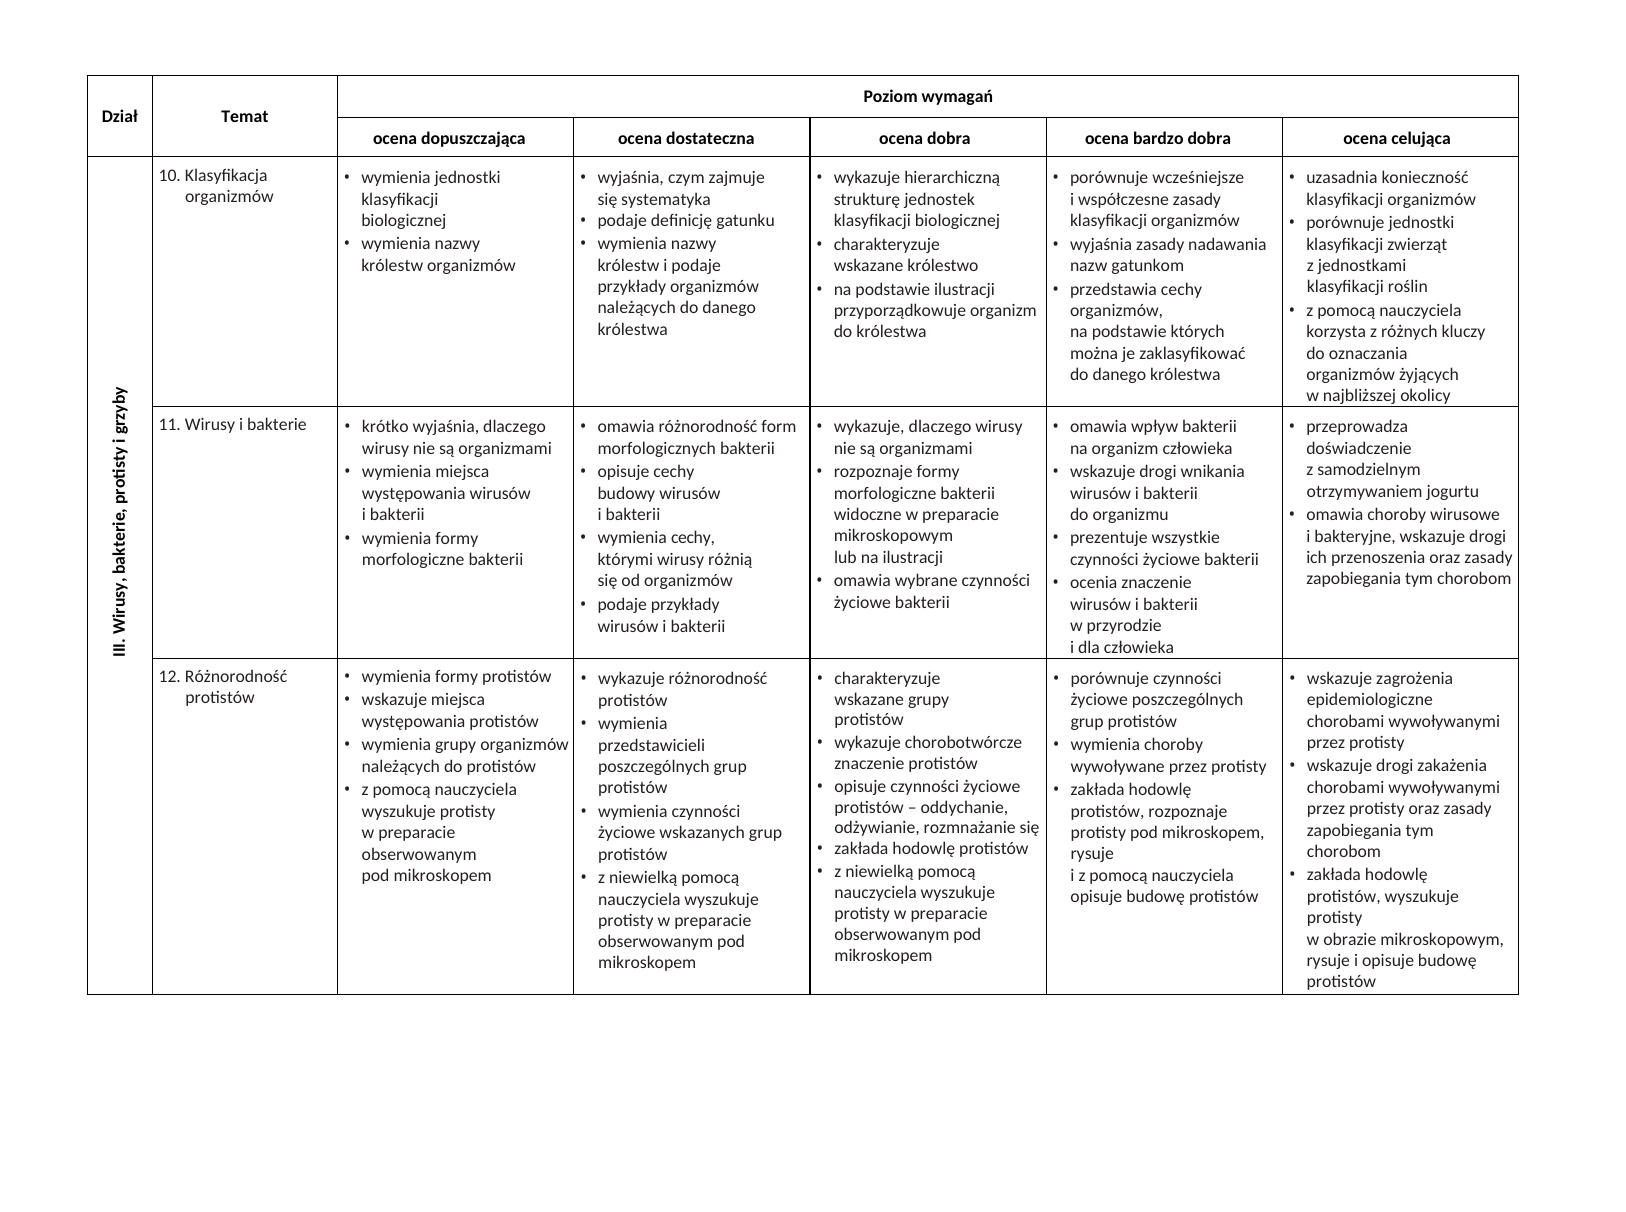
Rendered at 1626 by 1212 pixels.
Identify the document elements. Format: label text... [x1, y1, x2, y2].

table_cell ocena bardzo dobra [1047, 118, 1282, 156]
table_cell omawia wpływ bakterii na organizm człowieka wskazuje drogi wnikania wirusów i bakterii do organizmu prezentuje wszystkie czynności życiowe bakterii ocenia znaczenie wirusów i bakterii w przyrodzie i dla człowieka [1047, 407, 1282, 658]
table_cell omawia różnorodność form morfologicznych bakterii opisuje cechy budowy wirusów i bakterii wymienia cechy, którymi wirusy różnią się od organizmów podaje przykłady wirusów i bakterii [574, 407, 809, 658]
table_cell wskazuje zagrożenia epidemiologiczne chorobami wywoływanymi przez protisty wskazuje drogi zakażenia chorobami wywoływanymi przez protisty oraz zasady zapobiegania tym chorobom zakłada hodowlę protistów, wyszukuje protisty w obrazie mikroskopowym, rysuje i opisuje budowę protistów [1283, 659, 1518, 994]
table_cell 10. Klasyfikacja organizmów [153, 157, 337, 406]
table_cell [88, 658, 152, 994]
table_header Poziom wymagań [338, 76, 1518, 117]
table_cell porównuje wcześniejsze i współczesne zasady klasyfikacji organizmów wyjaśnia zasady nadawania nazw gatunkom przedstawia cechy organizmów, na podstawie których można je zaklasyfikować do danego królestwa [1047, 157, 1282, 406]
table_cell ocena celująca [1283, 118, 1518, 156]
table_header Temat [153, 76, 337, 156]
table_cell ocena dobra [811, 118, 1046, 156]
table_header Dział [88, 76, 152, 156]
table_cell uzasadnia konieczność klasyfikacji organizmów porównuje jednostki klasyfikacji zwierząt z jednostkami klasyfikacji roślin z pomocą nauczyciela korzysta z różnych kluczy do oznaczania organizmów żyjących w najbliższej okolicy [1283, 157, 1518, 406]
table_cell ocena dostateczna [574, 118, 809, 156]
table_cell krótko wyjaśnia, dlaczego wirusy nie są organizmami wymienia miejsca występowania wirusów i bakterii wymienia formy morfologiczne bakterii [338, 407, 573, 658]
table_cell porównuje czynności życiowe poszczególnych grup protistów wymienia choroby wywoływane przez protisty zakłada hodowlę protistów, rozpoznaje protisty pod mikroskopem, rysuje i z pomocą nauczyciela opisuje budowę protistów [1047, 659, 1282, 994]
table_cell wykazuje hierarchiczną strukturę jednostek klasyfikacji biologicznej charakteryzuje wskazane królestwo na podstawie ilustracji przyporządkowuje organizm do królestwa [811, 157, 1046, 406]
table_cell wykazuje różnorodność protistów wymienia przedstawicieli poszczególnych grup protistów wymienia czynności życiowe wskazanych grup protistów z niewielką pomocą nauczyciela wyszukuje protisty w preparacie obserwowanym pod mikroskopem [574, 659, 809, 994]
table_cell 12. Różnorodność protistów [153, 659, 337, 994]
table_cell ocena dopuszczająca [338, 118, 573, 156]
table_cell 11. Wirusy i bakterie [153, 407, 337, 658]
table_cell wymienia formy protistów wskazuje miejsca występowania protistów wymienia grupy organizmów należących do protistów z pomocą nauczyciela wyszukuje protisty w preparacie obserwowanym pod mikroskopem [338, 659, 573, 994]
table_cell III. Wirusy, bakterie, protisty i grzyby [88, 157, 152, 658]
table_cell wykazuje, dlaczego wirusy nie są organizmami rozpoznaje formy morfologiczne bakterii widoczne w preparacie mikroskopowym lub na ilustracji omawia wybrane czynności życiowe bakterii [811, 407, 1046, 658]
table_cell charakteryzuje wskazane grupy protistów wykazuje chorobotwórcze znaczenie protistów opisuje czynności życiowe protistów – oddychanie, odżywianie, rozmnażanie się zakłada hodowlę protistów z niewielką pomocą nauczyciela wyszukuje protisty w preparacie obserwowanym pod mikroskopem [811, 659, 1046, 994]
table_cell przeprowadza doświadczenie z samodzielnym otrzymywaniem jogurtu omawia choroby wirusowe i bakteryjne, wskazuje drogi ich przenoszenia oraz zasady zapobiegania tym chorobom [1283, 407, 1518, 658]
table_cell wyjaśnia, czym zajmuje się systematyka podaje definicję gatunku wymienia nazwy królestw i podaje przykłady organizmów należących do danego królestwa [574, 157, 809, 406]
table_cell wymienia jednostki klasyfikacji biologicznej wymienia nazwy królestw organizmów [338, 157, 573, 406]
